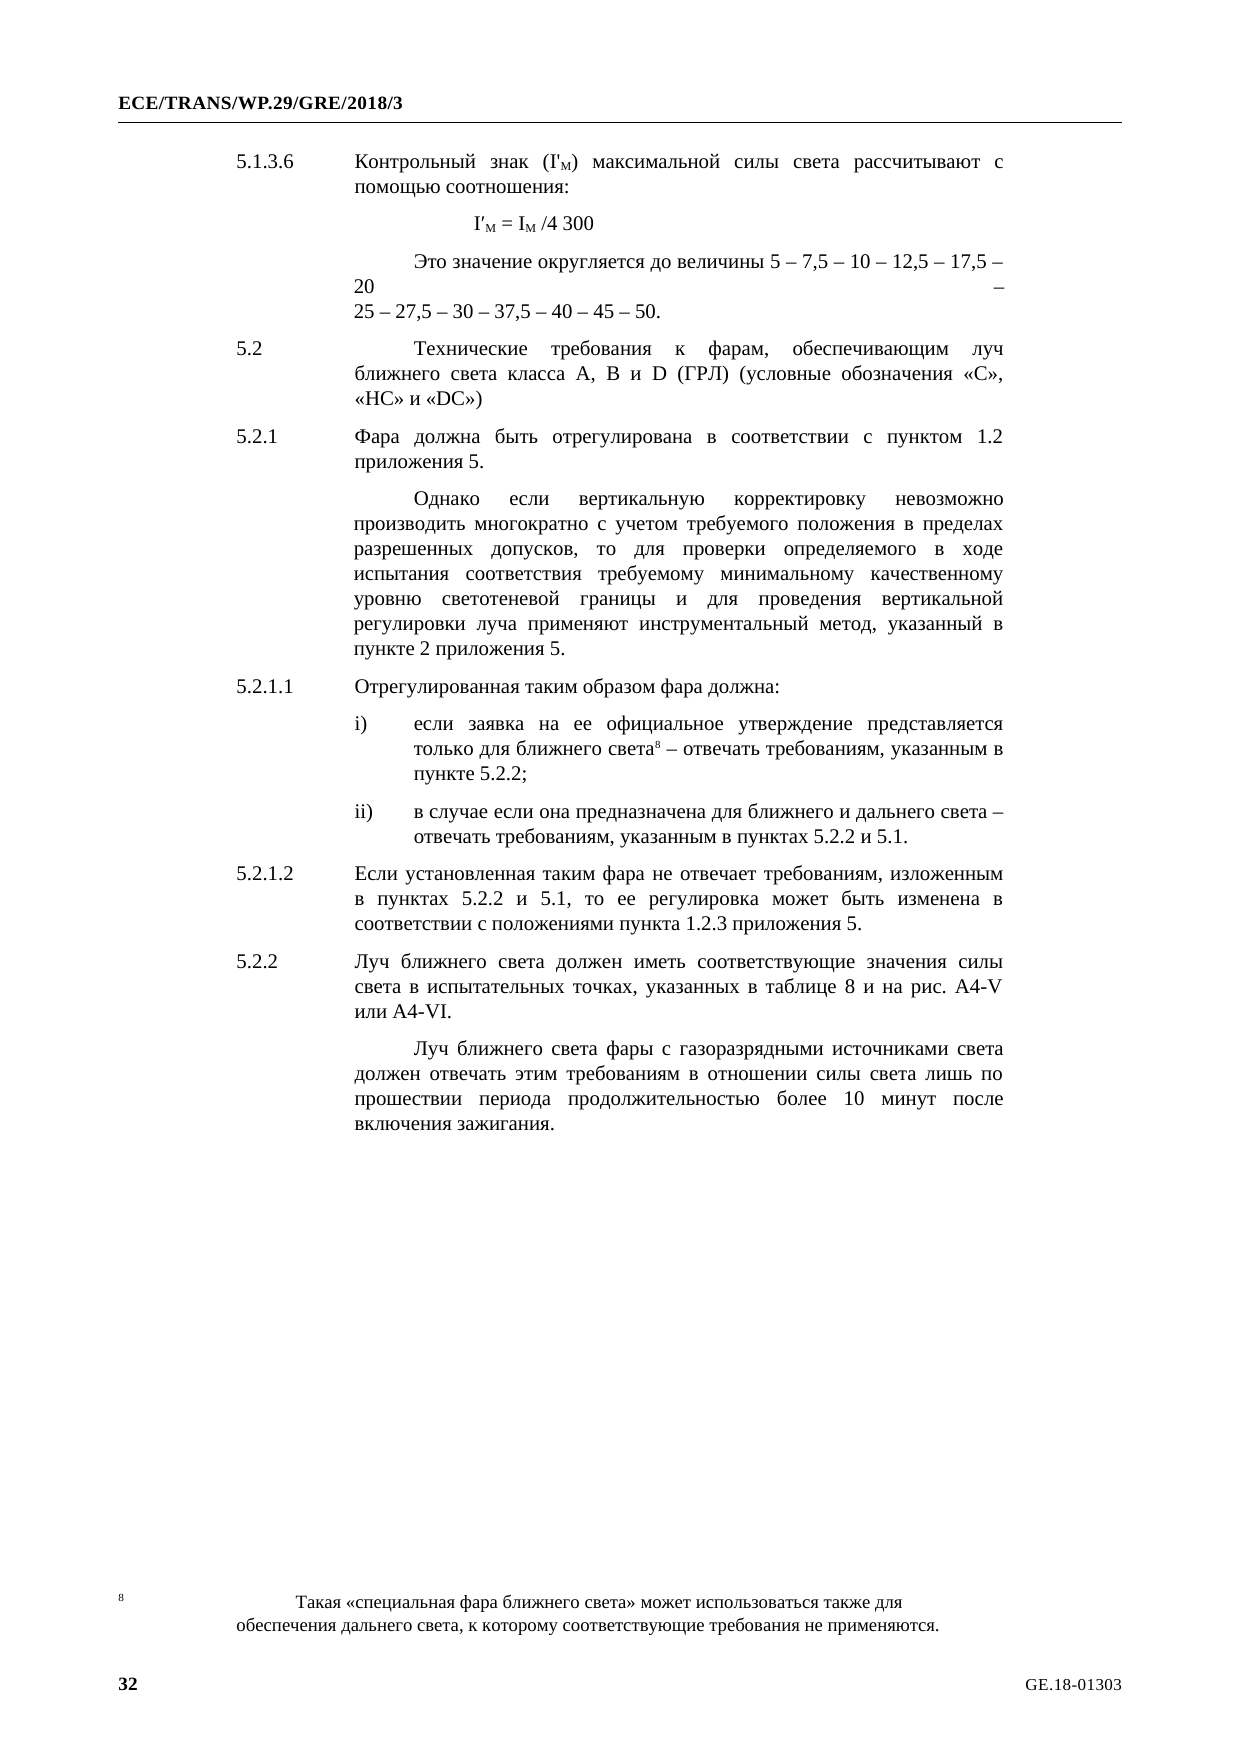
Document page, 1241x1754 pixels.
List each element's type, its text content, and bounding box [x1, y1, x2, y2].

text 5.2.1 Фара должна быть отрегулирована в соответствии с пунктом 1.2 приложения 5. [236, 423, 1004, 473]
text ii) в случае если она предназначена для ближнего и дальнего света – отвечать требованиям, указанным в пунктах 5.2.2 и 5.1. [354, 798, 1004, 848]
text 5.2.1.1 Отрегулированная таким образом фара должна: [236, 673, 1004, 698]
text Луч ближнего света фары с газоразрядными источниками света должен отвечать этим требованиям в отношении силы света лишь по прошествии периода продолжительностью более 10 минут после включения зажигания. [354, 1035, 1004, 1135]
text 5.2.1.2 Если установленная таким фара не отвечает требованиям, изложенным в пунктах 5.2.2 и 5.1, то ее регулировка может быть изменена в соответствии с положениями пункта 1.2.3 приложения 5. [236, 860, 1004, 935]
text I′M = IM /4 300 [472, 210, 1004, 235]
text Это значение округляется до величины 5 – 7,5 – 10 – 12,5 – 17,5 – 20 – 25 – 27,5 – 30 – 37,5 – 40 – 45 – 50. [353, 248, 1004, 323]
text 5.2 Технические требования к фарам, обеспечивающим луч ближнего света класса A, B и D (ГРЛ) (условные обозначения «C», «HC» и «DC») [236, 335, 1004, 410]
text 5.2.2 Луч ближнего света должен иметь соответствующие значения силы света в испытательных точках, указанных в таблице 8 и на рис. A4-V или A4-VI. [236, 948, 1004, 1023]
text i) если заявка на ее официальное утверждение представляется только для ближнего света – отвечать требованиям, указанным в пункте 5.2.2; [354, 710, 1004, 785]
text 5.1.3.6 Контрольный знак (I'M) максимальной силы света рассчитывают с помощью соотношения: [236, 148, 1004, 198]
text Однако если вертикальную корректировку невозможно производить многократно с учетом требуемого положения в пределах разрешенных допусков, то для проверки определяемого в ходе испытания соответствия требуемому минимальному качественному уровню светотеневой границы и для проведения вертикальной регулировки луча применяют инструментальный метод, указанный в пункте 2 приложения 5. [353, 485, 1004, 660]
